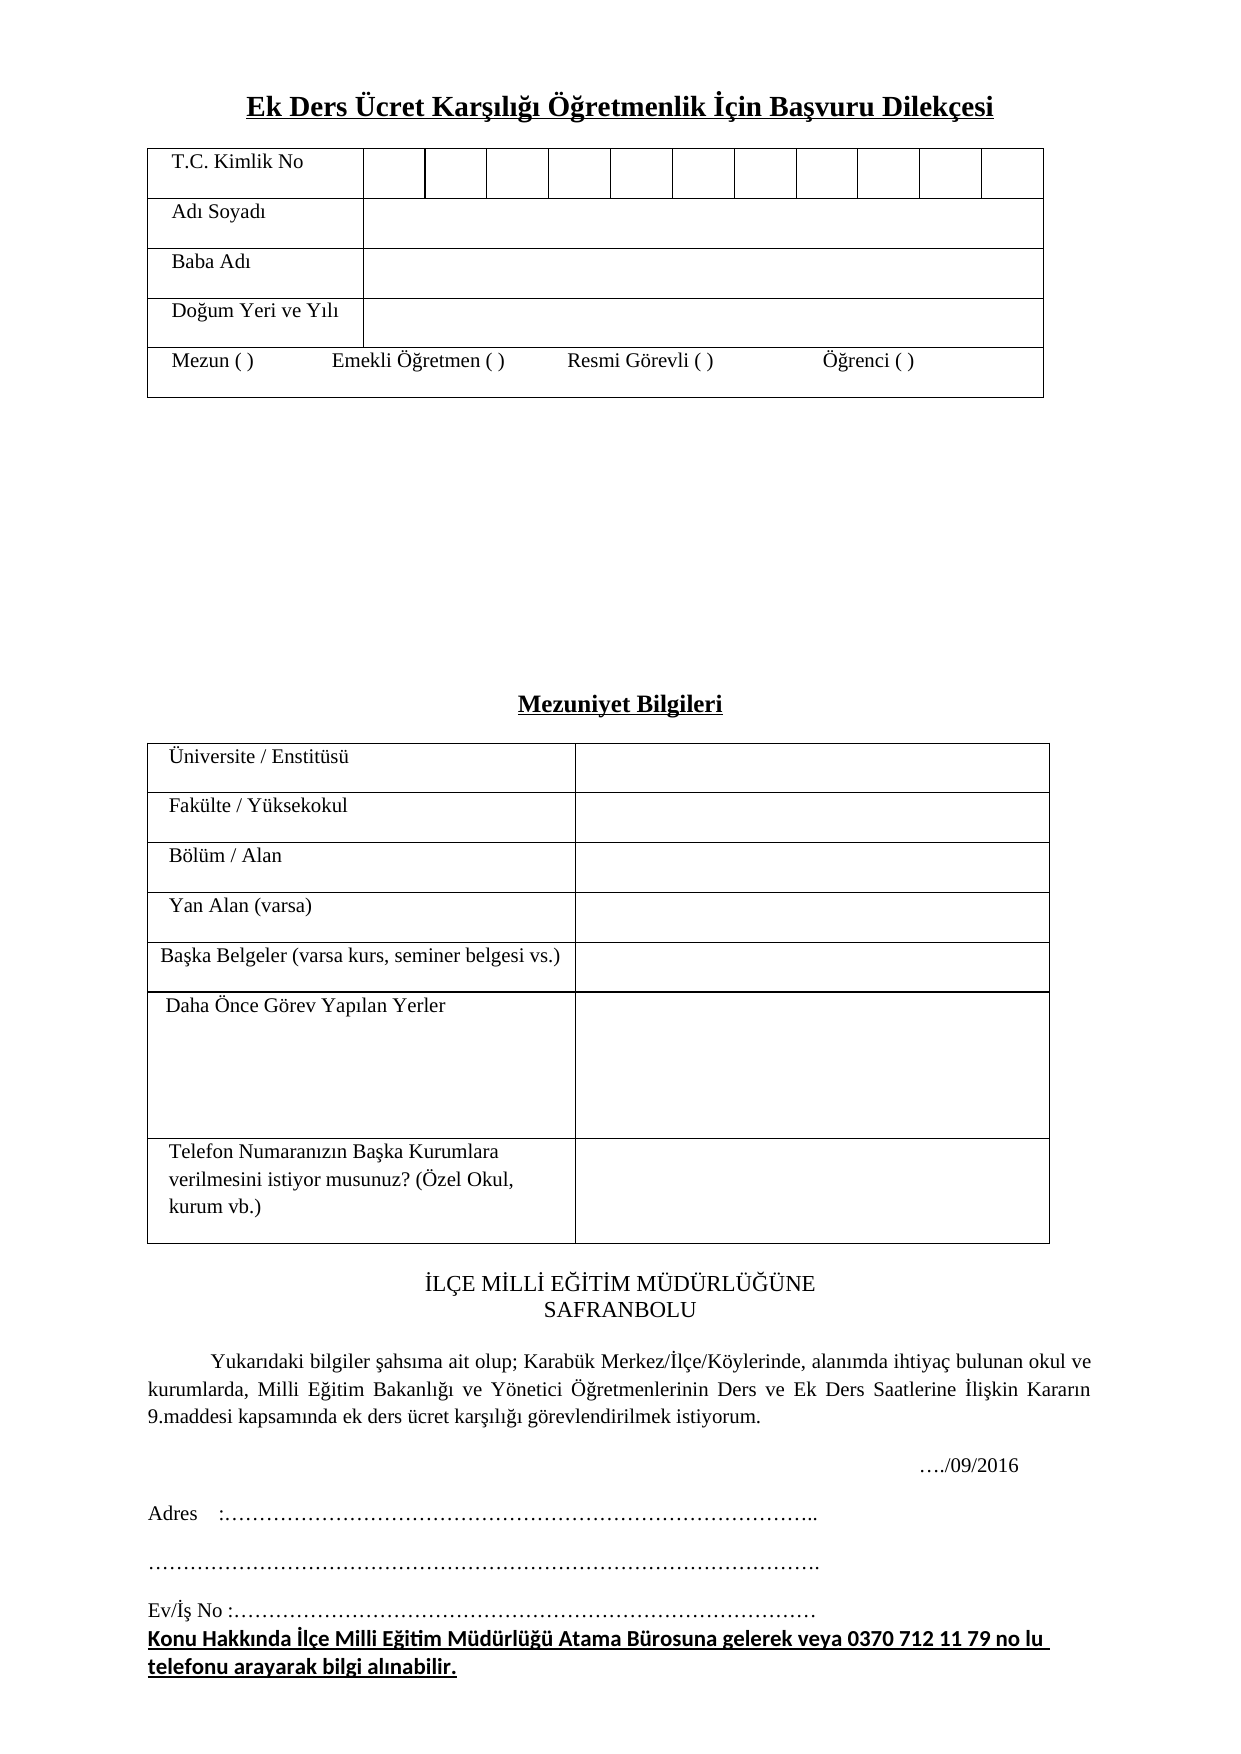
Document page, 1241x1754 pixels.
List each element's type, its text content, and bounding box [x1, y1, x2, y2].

table_header [735, 149, 796, 198]
table_header [576, 744, 1049, 792]
table_header [920, 149, 981, 198]
table_header [364, 149, 424, 198]
text SAFRANBOLU [148, 1297, 1092, 1323]
text …./09/2016 [148, 1453, 1092, 1477]
table_cell Adı Soyadı [148, 199, 363, 248]
text İLÇE MİLLİ EĞİTİM MÜDÜRLÜĞÜNE [148, 1270, 1092, 1297]
table_cell [576, 993, 1049, 1138]
table_cell [576, 843, 1049, 892]
text Ek Ders Ücret Karşılığı Öğretmenlik İçin Başvuru Dilekçesi [148, 89, 1092, 122]
text Adres :………………………………………………………………………….. [148, 1501, 1092, 1525]
table_cell Başka Belgeler (varsa kurs, seminer belgesi vs.) [148, 943, 575, 991]
text Mezuniyet Bilgileri [148, 689, 1092, 717]
table_header T.C. Kimlik No [148, 149, 363, 198]
table_header [611, 149, 672, 198]
table_cell Fakülte / Yüksekokul [148, 793, 575, 842]
table_header [982, 149, 1043, 198]
table_header [673, 149, 734, 198]
table_header [797, 149, 857, 198]
table_cell Daha Önce Görev Yapılan Yerler [148, 993, 575, 1138]
table_cell [364, 299, 1043, 347]
table_header [858, 149, 919, 198]
table_header [549, 149, 610, 198]
table_header [426, 149, 486, 198]
table_cell [576, 893, 1049, 942]
table_cell Bölüm / Alan [148, 843, 575, 892]
table_cell Baba Adı [148, 249, 363, 297]
table_cell Yan Alan (varsa) [148, 893, 575, 942]
table_cell Mezun ( ) Emekli Öğretmen ( ) Resmi Görevli ( ) Öğrenci ( ) [148, 348, 1043, 397]
table_cell Telefon Numaranızın Başka Kurumlara verilmesini istiyor musunuz? (Özel Okul, kurum vb.) [148, 1139, 575, 1243]
text Ev/İş No :………………………………………………………………………… [148, 1598, 1092, 1622]
table_header Üniversite / Enstitüsü [148, 744, 575, 792]
table_cell [576, 943, 1049, 991]
table_cell [576, 793, 1049, 842]
table_cell [364, 249, 1043, 297]
table_cell Doğum Yeri ve Yılı [148, 299, 363, 347]
text ……………………………………………………………………………………. [148, 1550, 1092, 1574]
table_header [487, 149, 548, 198]
table_cell [364, 199, 1043, 248]
table_cell [576, 1139, 1049, 1243]
text Yukarıdaki bilgiler şahsıma ait olup; Karabük Merkez/İlçe/Köylerinde, alanımda ihtiyaç bulunan okul ve kurumlarda, Milli Eğitim Bakanlığı ve Yönetici Öğretmenlerinin Ders ve Ek Ders Saatlerine İlişkin Kararın 9.maddesi kapsamında ek ders ücret karşılığı görevlendirilmek istiyorum. [148, 1349, 1092, 1428]
